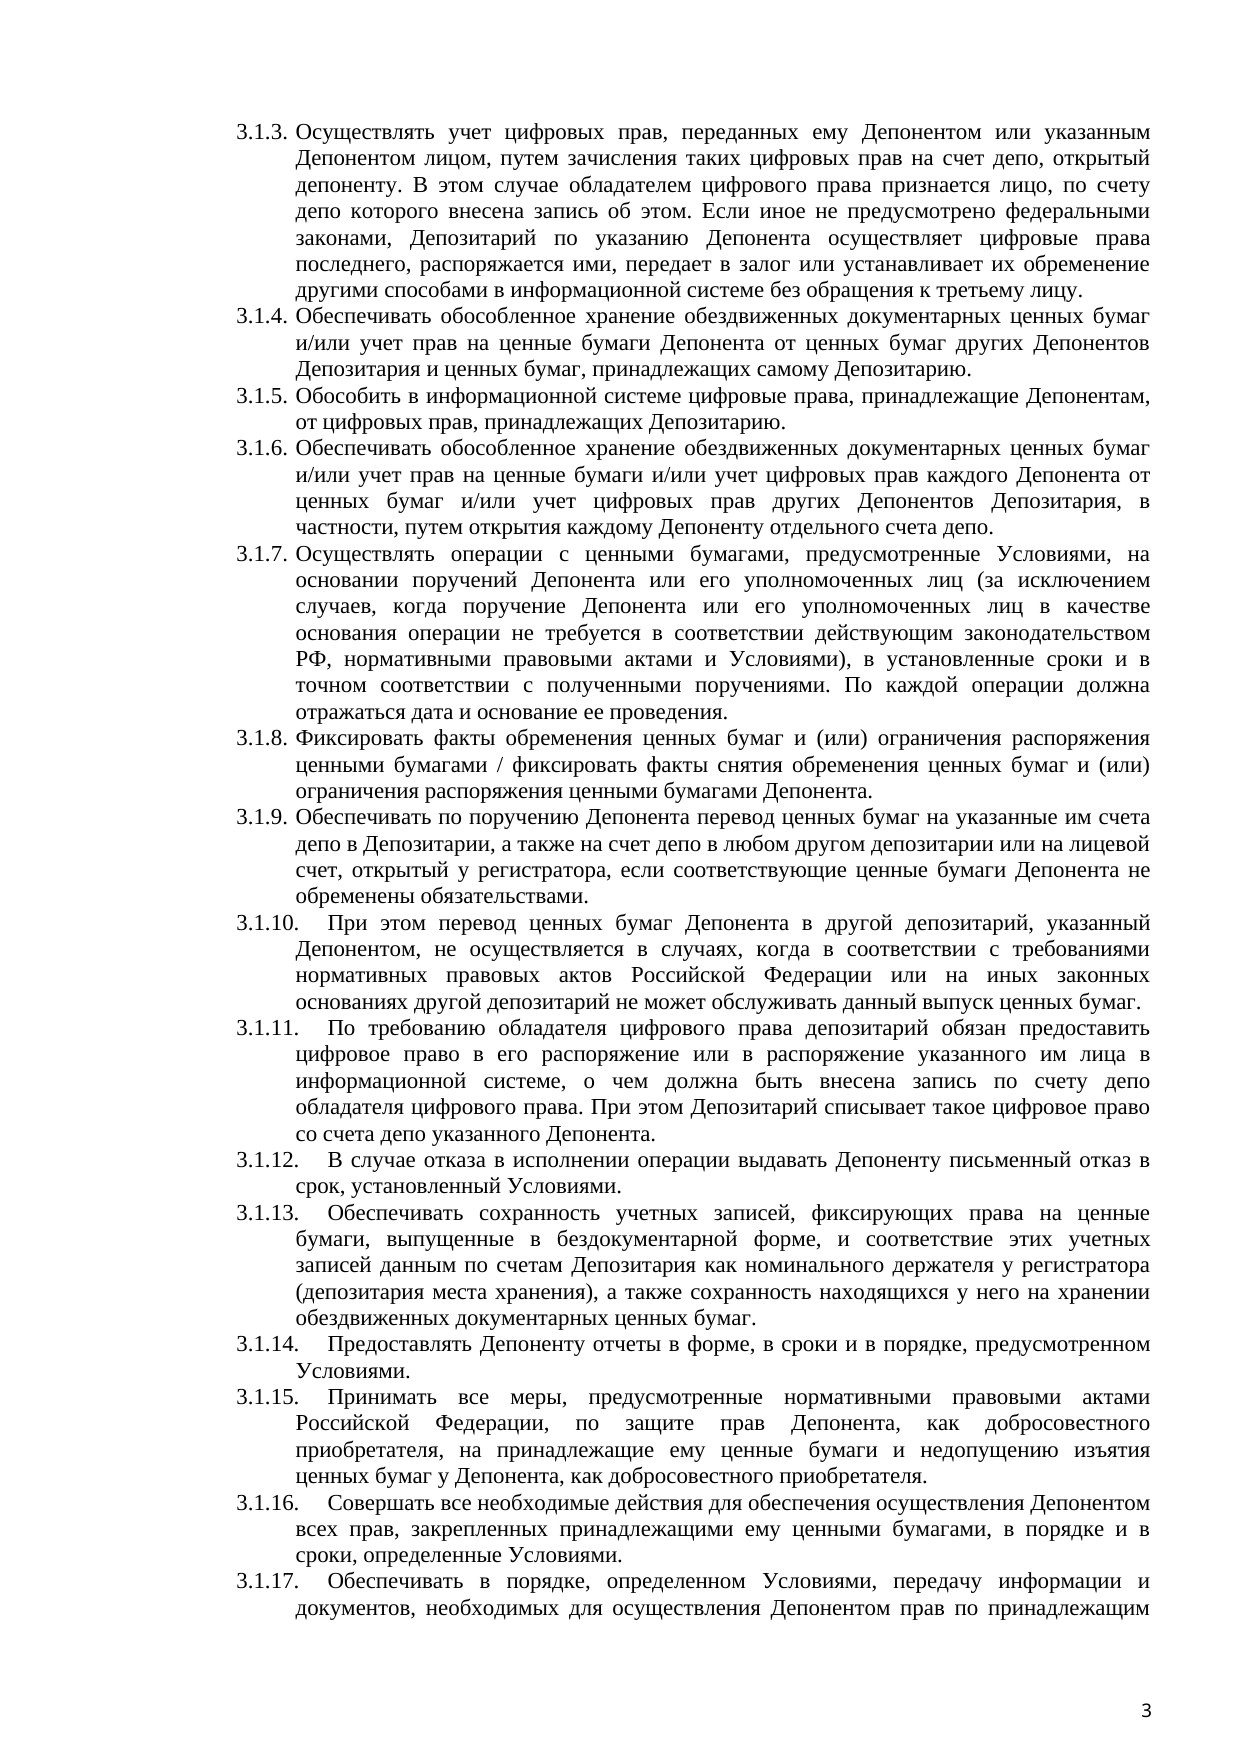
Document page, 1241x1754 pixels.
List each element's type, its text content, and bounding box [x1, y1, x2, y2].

list Принимать все меры, предусмотренные нормативными правовыми актами Российской Федерации, по защите прав Депонента, как добросовестного приобретателя, на принадлежащие ему ценные бумаги и недопущению изъятия ценных бумаг у Депонента, как добросовестного приобретателя. [236, 1383, 1152, 1488]
list Обеспечивать сохранность учетных записей, фиксирующих права на ценные бумаги, выпущенные в бездокументарной форме, и соответствие этих учетных записей данным по счетам Депозитария как номинального держателя у регистратора (депозитария места хранения), а также сохранность находящихся у него на хранении обездвиженных документарных ценных бумаг. [236, 1199, 1152, 1330]
list При этом перевод ценных бумаг Депонента в другой депозитарий, указанный Депонентом, не осуществляется в случаях, когда в соответствии с требованиями нормативных правовых актов Российской Федерации или на иных законных основаниях другой депозитарий не может обслуживать данный выпуск ценных бумаг. [236, 909, 1152, 1014]
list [236, 1568, 1152, 1620]
list Осуществлять операции с ценными бумагами, предусмотренные Условиями, на основании поручений Депонента или его уполномоченных лиц (за исключением случаев, когда поручение Депонента или его уполномоченных лиц в качестве основания операции не требуется в соответствии действующим законодательством РФ, нормативными правовыми актами и Условиями), в установленные сроки и в точном соответствии с полученными поручениями. По каждой операции должна отражаться дата и основание ее проведения. [236, 540, 1152, 724]
list Обеспечивать по поручению Депонента перевод ценных бумаг на указанные им счета депо в Депозитарии, а также на счет депо в любом другом депозитарии или на лицевой счет, открытый у регистратора, если соответствующие ценные бумаги Депонента не обременены обязательствами. [236, 803, 1152, 909]
list Совершать все необходимые действия для обеспечения осуществления Депонентом всех прав, закрепленных принадлежащими ему ценными бумагами, в порядке и в сроки, определенные Условиями. [236, 1488, 1152, 1568]
list Обособить в информационной системе цифровые права, принадлежащие Депонентам, от цифровых прав, принадлежащих Депозитарию. [236, 382, 1152, 434]
list Обеспечивать обособленное хранение обездвиженных документарных ценных бумаг и/или учет прав на ценные бумаги и/или учет цифровых прав каждого Депонента от ценных бумаг и/или учет цифровых прав других Депонентов Депозитария, в частности, путем открытия каждому Депоненту отдельного счета депо. [236, 434, 1152, 540]
list Предоставлять Депоненту отчеты в форме, в сроки и в порядке, предусмотренном Условиями. [236, 1330, 1152, 1383]
list Фиксировать факты обременения ценных бумаг и (или) ограничения распоряжения ценными бумагами / фиксировать факты снятия обременения ценных бумаг и (или) ограничения распоряжения ценными бумагами Депонента. [236, 724, 1152, 803]
list Обеспечивать обособленное хранение обездвиженных документарных ценных бумаг и/или учет прав на ценные бумаги Депонента от ценных бумаг других Депонентов Депозитария и ценных бумаг, принадлежащих самому Депозитарию. [236, 303, 1152, 382]
list По требованию обладателя цифрового права депозитарий обязан предоставить цифровое право в его распоряжение или в распоряжение указанного им лица в информационной системе, о чем должна быть внесена запись по счету депо обладателя цифрового права. При этом Депозитарий списывает такое цифровое право со счета депо указанного Депонента. [236, 1014, 1152, 1146]
list Осуществлять учет цифровых прав, переданных ему Депонентом или указанным Депонентом лицом, путем зачисления таких цифровых прав на счет депо, открытый депоненту. В этом случае обладателем цифрового права признается лицо, по счету депо которого внесена запись об этом. Если иное не предусмотрено федеральными законами, Депозитарий по указанию Депонента осуществляет цифровые права последнего, распоряжается ими, передает в залог или устанавливает их обременение другими способами в информационной системе без обращения к третьему лицу. [236, 118, 1152, 303]
list В случае отказа в исполнении операции выдавать Депоненту письменный отказ в срок, установленный Условиями. [236, 1146, 1152, 1199]
